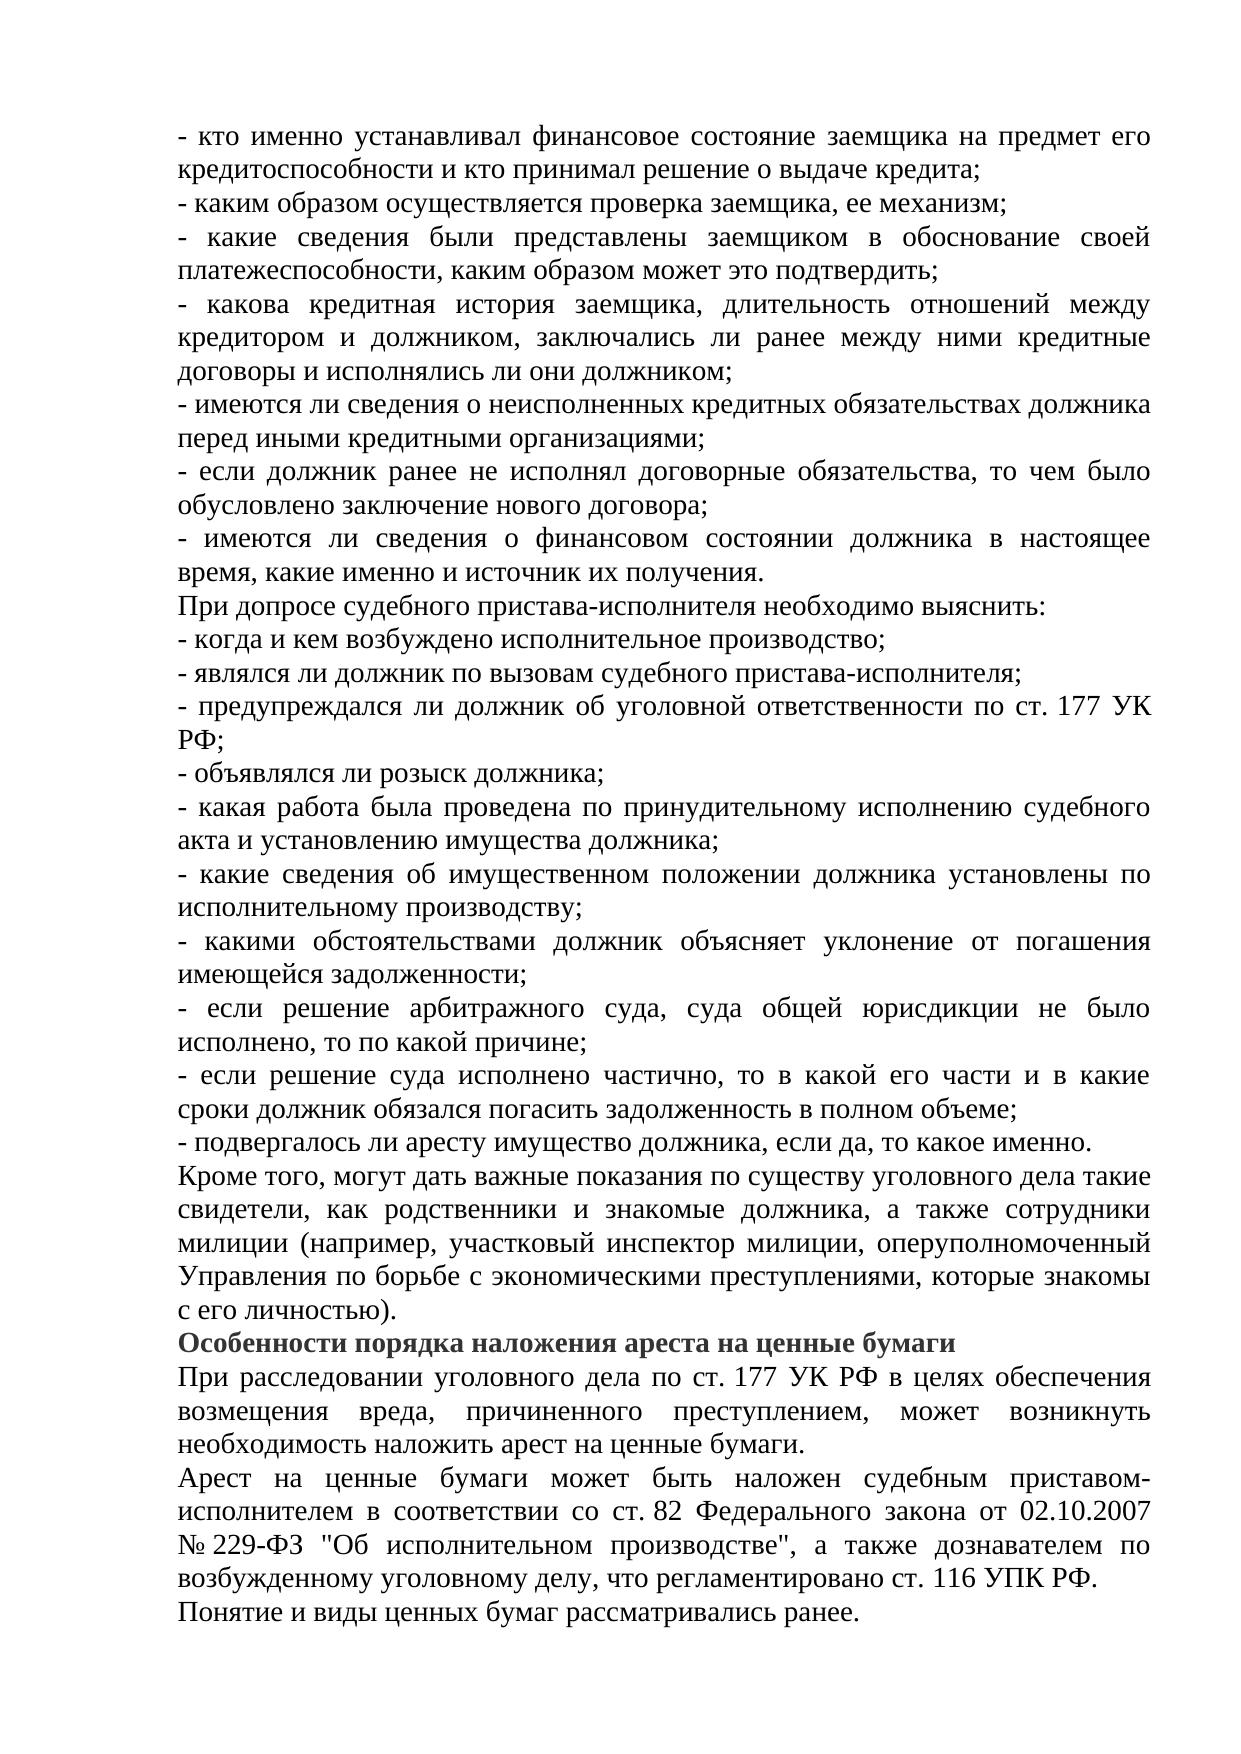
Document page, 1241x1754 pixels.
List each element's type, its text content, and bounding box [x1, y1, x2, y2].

text - имеются ли сведения о неисполненных кредитных обязательствах должника перед иными кредитными организациями; [177, 386, 1152, 453]
text - предупреждался ли должник об уголовной ответственности по ст. 177 УК РФ; [177, 688, 1152, 755]
text - какова кредитная история заемщика, длительность отношений между кредитором и должником, заключались ли ранее между ними кредитные договоры и исполнялись ли они должником; [177, 286, 1152, 386]
text Кроме того, могут дать важные показания по существу уголовного дела такие свидетели, как родственники и знакомые должника, а также сотрудники милиции (например, участковый инспектор милиции, оперуполномоченный Управления по борьбе с экономическими преступлениями, которые знакомы с его личностью). [177, 1158, 1152, 1326]
text - какими обстоятельствами должник объясняет уклонение от погашения имеющейся задолженности; [177, 923, 1152, 990]
text При допросе судебного пристава-исполнителя необходимо выяснить: [177, 588, 1152, 621]
text - если должник ранее не исполнял договорные обязательства, то чем было обусловлено заключение нового договора; [177, 453, 1152, 521]
text - какая работа была проведена по принудительному исполнению судебного акта и установлению имущества должника; [177, 789, 1152, 856]
text Понятие и виды ценных бумаг рассматривались ранее. [177, 1594, 1152, 1627]
text - когда и кем возбуждено исполнительное производство; [177, 621, 1152, 655]
text - каким образом осуществляется проверка заемщика, ее механизм; [177, 185, 1152, 219]
text - если решение арбитражного суда, суда общей юрисдикции не было исполнено, то по какой причине; [177, 990, 1152, 1057]
text - какие сведения об имущественном положении должника установлены по исполнительному производству; [177, 856, 1152, 923]
text - объявлялся ли розыск должника; [177, 755, 1152, 789]
text - кто именно устанавливал финансовое состояние заемщика на предмет его кредитоспособности и кто принимал решение о выдаче кредита; [177, 118, 1152, 185]
text Особенности порядка наложения ареста на ценные бумаги [177, 1326, 1152, 1359]
text - являлся ли должник по вызовам судебного пристава-исполнителя; [177, 655, 1152, 688]
text - имеются ли сведения о финансовом состоянии должника в настоящее время, какие именно и источник их получения. [177, 521, 1152, 588]
text - какие сведения были представлены заемщиком в обоснование своей платежеспособности, каким образом может это подтвердить; [177, 219, 1152, 286]
text При расследовании уголовного дела по ст. 177 УК РФ в целях обеспечения возмещения вреда, причиненного преступлением, может возникнуть необходимость наложить арест на ценные бумаги. [177, 1359, 1152, 1460]
text - подвергалось ли аресту имущество должника, если да, то какое именно. [177, 1124, 1152, 1158]
text Арест на ценные бумаги может быть наложен судебным приставом-исполнителем в соответствии со ст. 82 Федерального закона от 02.10.2007 № 229-ФЗ "Об исполнительном производстве", а также дознавателем по возбужденному уголовному делу, что регламентировано ст. 116 УПК РФ. [177, 1460, 1152, 1594]
text - если решение суда исполнено частично, то в какой его части и в какие сроки должник обязался погасить задолженность в полном объеме; [177, 1057, 1152, 1124]
